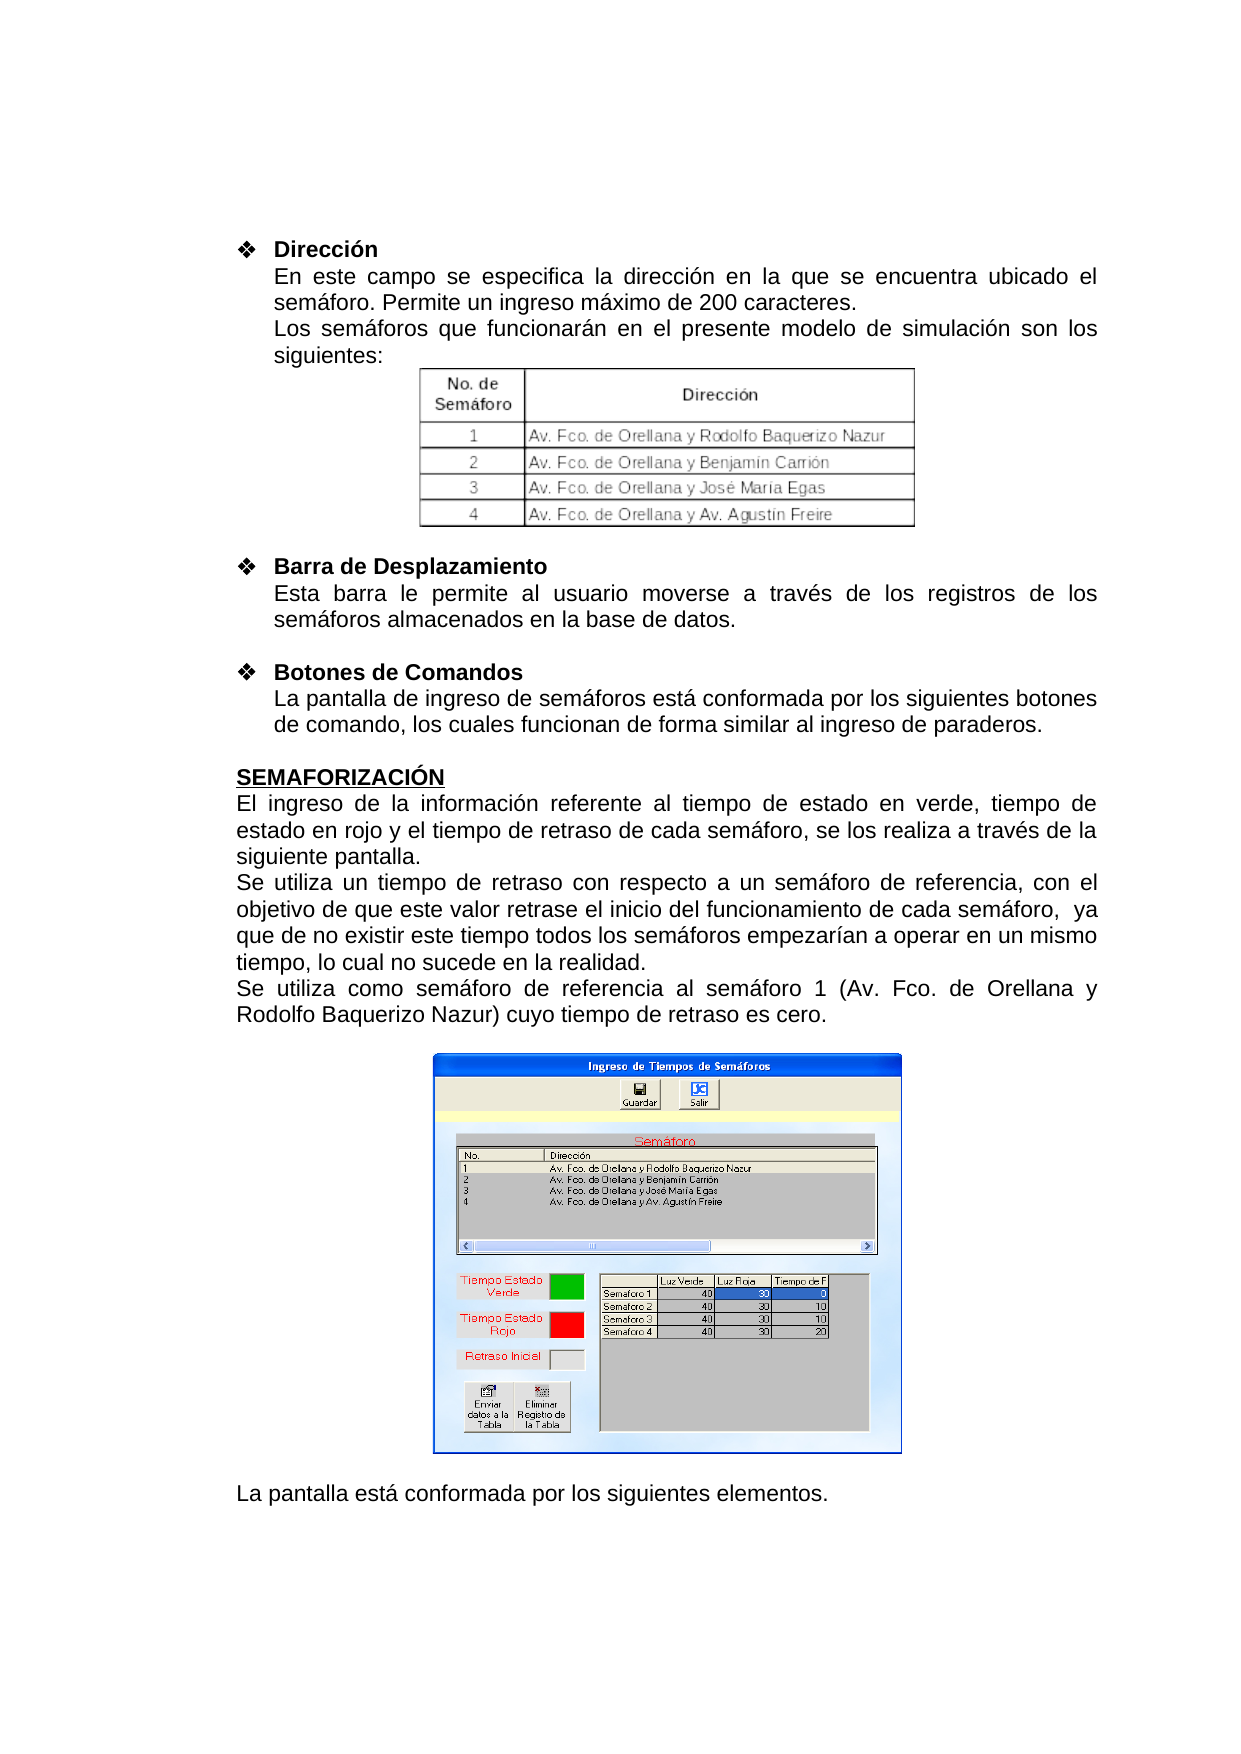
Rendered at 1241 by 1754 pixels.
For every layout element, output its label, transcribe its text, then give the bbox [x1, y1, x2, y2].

list Botones de Comandos [236, 658, 1098, 685]
text El ingreso de la información referente al tiempo de estado en verde, tiempo de estado en rojo y el tiempo de retraso de cada semáforo, se los realiza a través de la siguiente pantalla. [236, 790, 1098, 869]
list Barra de Desplazamiento [236, 553, 1098, 579]
text Esta barra le permite al usuario moverse a través de los registros de los semáforos almacenados en la base de datos. [274, 579, 1098, 632]
text SEMAFORIZACIÓN [236, 764, 1098, 790]
text La pantalla de ingreso de semáforos está conformada por los siguientes botones de comando, los cuales funcionan de forma similar al ingreso de paraderos. [274, 685, 1098, 738]
list Dirección [236, 236, 1098, 263]
text Se utiliza como semáforo de referencia al semáforo 1 (Av. Fco. de Orellana y Rodolfo Baquerizo Nazur) cuyo tiempo de retraso es cero. [236, 975, 1098, 1027]
text Se utiliza un tiempo de retraso con respecto a un semáforo de referencia, con el objetivo de que este valor retrase el inicio del funcionamiento de cada semáforo, ya que de no existir este tiempo todos los semáforos empezarían a operar en un mismo tiempo, lo cual no sucede en la realidad. [236, 869, 1098, 975]
text La pantalla está conformada por los siguientes elementos. [236, 1479, 1098, 1506]
text Los semáforos que funcionarán en el presente modelo de simulación son los siguientes: [274, 315, 1098, 368]
text En este campo se especifica la dirección en la que se encuentra ubicado el semáforo. Permite un ingreso máximo de 200 caracteres. [274, 263, 1098, 315]
picture [432, 1053, 902, 1454]
